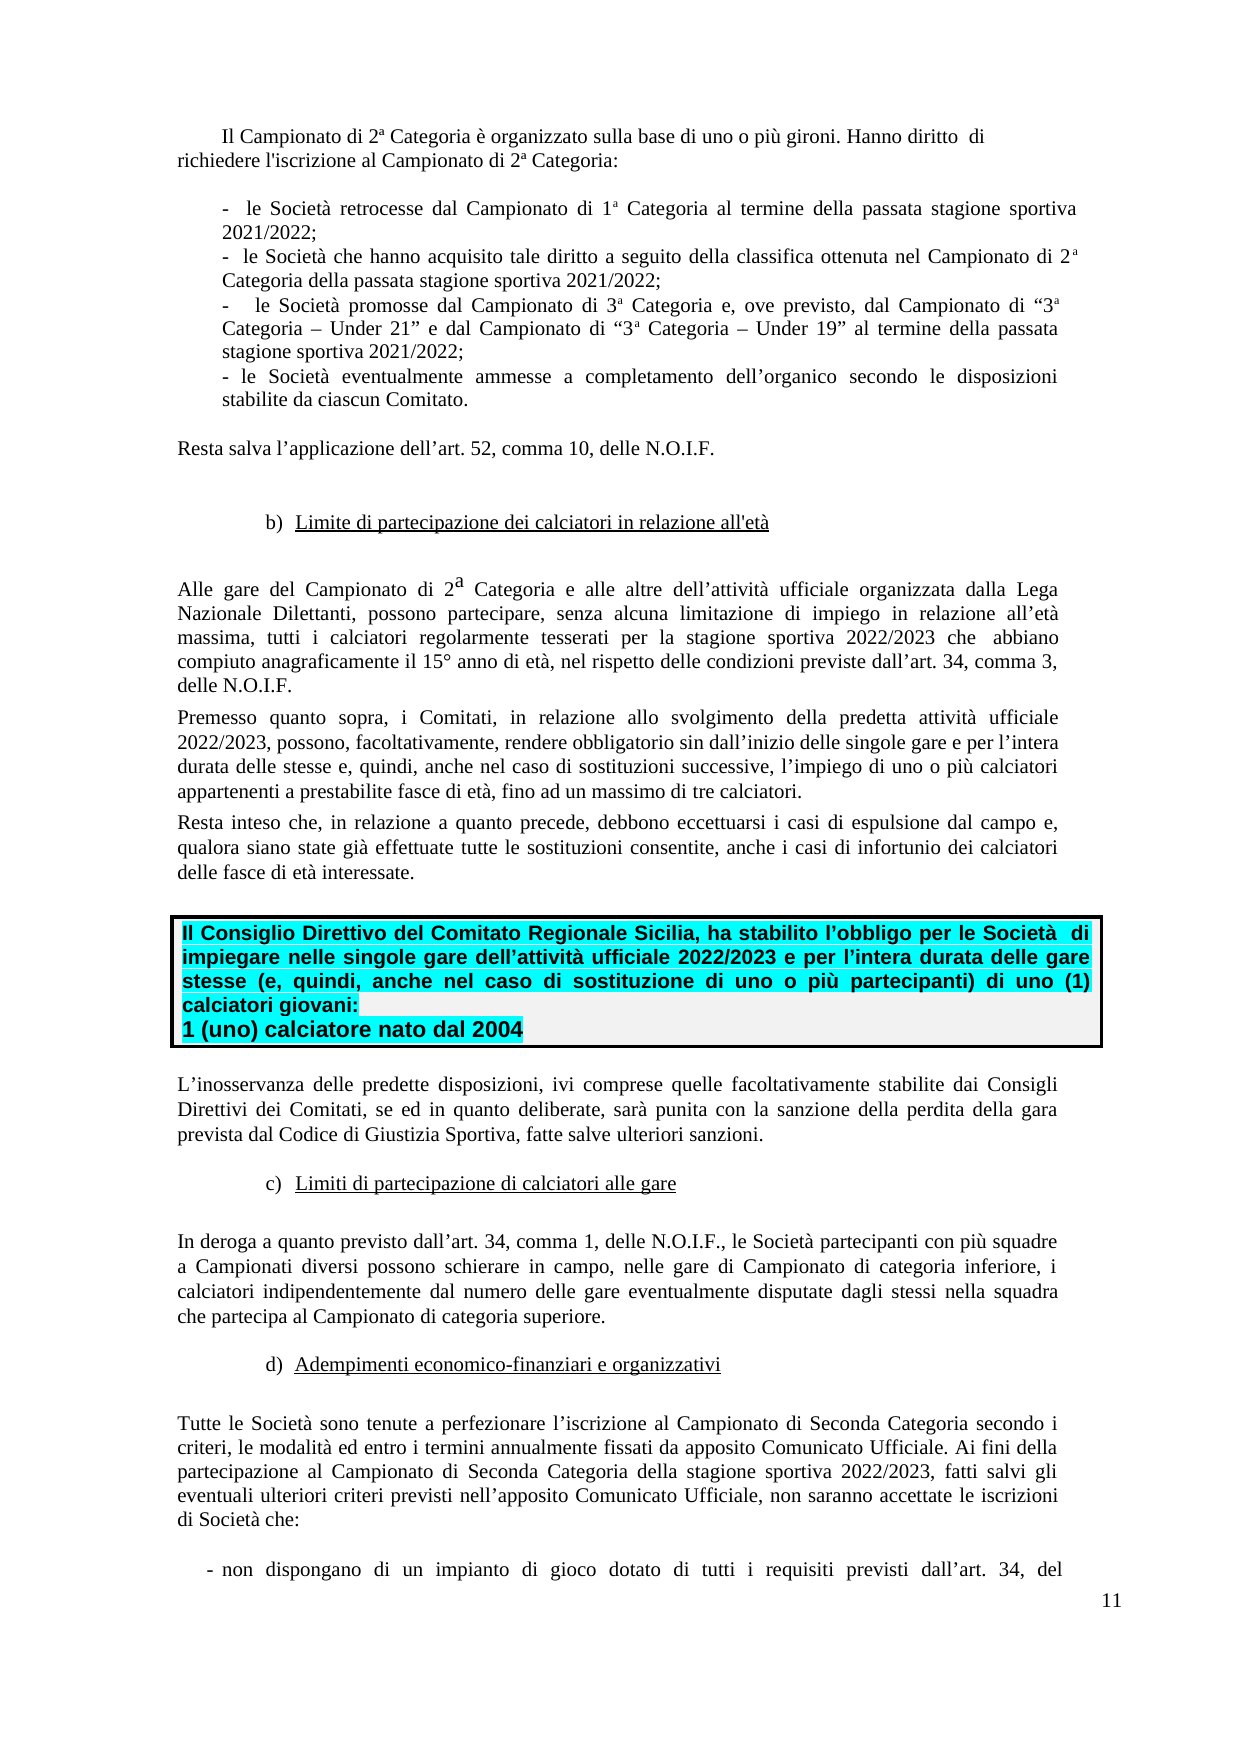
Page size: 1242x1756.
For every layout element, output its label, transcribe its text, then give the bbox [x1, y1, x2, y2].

text Resta inteso che, in relazione a quanto precede, debbono eccettuarsi i casi di espulsione dal campo e, qualora siano state già effettuate tutte le sostituzioni consentite, anche i casi di infortunio dei calciatori delle fasce di età interessate. [177, 810, 1059, 884]
text 1 (uno) calciatore nato dal 2004 [174, 1011, 1100, 1045]
text Il Campionato di 2ª Categoria è organizzato sulla base di uno o più gironi. Hanno diritto di richiedere l'iscrizione al Campionato di 2ª Categoria: [177, 124, 1059, 172]
text Premesso quanto sopra, i Comitati, in relazione allo svolgimento della predetta attività ufficiale 2022/2023, possono, facoltativamente, rendere obbligatorio sin dall’inizio delle singole gare e per l’intera durata delle stesse e, quindi, anche nel caso di sostituzioni successive, l’impiego di uno o più calciatori appartenenti a prestabilite fasce di età, fino ad un massimo di tre calciatori. [177, 705, 1059, 803]
list Adempimenti economico-finanziari e organizzativi [265, 1352, 1092, 1376]
text Il Consiglio Direttivo del Comitato Regionale Sicilia, ha stabilito l’obbligo per le Società di impiegare nelle singole gare dell’attività ufficiale 2022/2023 e per l’intera durata delle gare stesse (e, quindi, anche nel caso di sostituzione di uno o più partecipanti) di uno (1) calciatori giovani: [174, 919, 1100, 1011]
list le Società che hanno acquisito tale diritto a seguito della classifica ottenuta nel Campionato di 2a Categoria della passata stagione sportiva 2021/2022; [222, 244, 1078, 292]
text In deroga a quanto previsto dall’art. 34, comma 1, delle N.O.I.F., le Società partecipanti con più squadre a Campionati diversi possono schierare in campo, nelle gare di Campionato di categoria inferiore, i calciatori indipendentemente dal numero delle gare eventualmente disputate dagli stessi nella squadra che partecipa al Campionato di categoria superiore. [177, 1229, 1058, 1328]
list Limite di partecipazione dei calciatori in relazione all'età [265, 510, 1092, 534]
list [206, 1557, 1063, 1581]
list le Società eventualmente ammesse a completamento dell’organico secondo le disposizioni stabilite da ciascun Comitato. [222, 365, 1058, 411]
list le Società promosse dal Campionato di 3a Categoria e, ove previsto, dal Campionato di “3a Categoria – Under 21” e dal Campionato di “3a Categoria – Under 19” al termine della passata stagione sportiva 2021/2022; [222, 294, 1059, 363]
list le Società retrocesse dal Campionato di 1a Categoria al termine della passata stagione sportiva 2021/2022; [222, 196, 1077, 244]
text Alle gare del Campionato di 2a Categoria e alle altre dell’attività ufficiale organizzata dalla Lega Nazionale Dilettanti, possono partecipare, senza alcuna limitazione di impiego in relazione all’età massima, tutti i calciatori regolarmente tesserati per la stagione sportiva 2022/2023 che abbiano compiuto anagraficamente il 15° anno di età, nel rispetto delle condizioni previste dall’art. 34, comma 3, delle N.O.I.F. [177, 568, 1059, 697]
list Limiti di partecipazione di calciatori alle gare [265, 1171, 1092, 1195]
text L’inosservanza delle predette disposizioni, ivi comprese quelle facoltativamente stabilite dai Consigli Direttivi dei Comitati, se ed in quanto deliberate, sarà punita con la sanzione della perdita della gara prevista dal Codice di Giustizia Sportiva, fatte salve ulteriori sanzioni. [177, 1072, 1059, 1146]
text Resta salva l’applicazione dell’art. 52, comma 10, delle N.O.I.F. [177, 436, 1092, 460]
text Tutte le Società sono tenute a perfezionare l’iscrizione al Campionato di Seconda Categoria secondo i criteri, le modalità ed entro i termini annualmente fissati da apposito Comunicato Ufficiale. Ai fini della partecipazione al Campionato di Seconda Categoria della stagione sportiva 2022/2023, fatti salvi gli eventuali ulteriori criteri previsti nell’apposito Comunicato Ufficiale, non saranno accettate le iscrizioni di Società che: [177, 1411, 1059, 1531]
